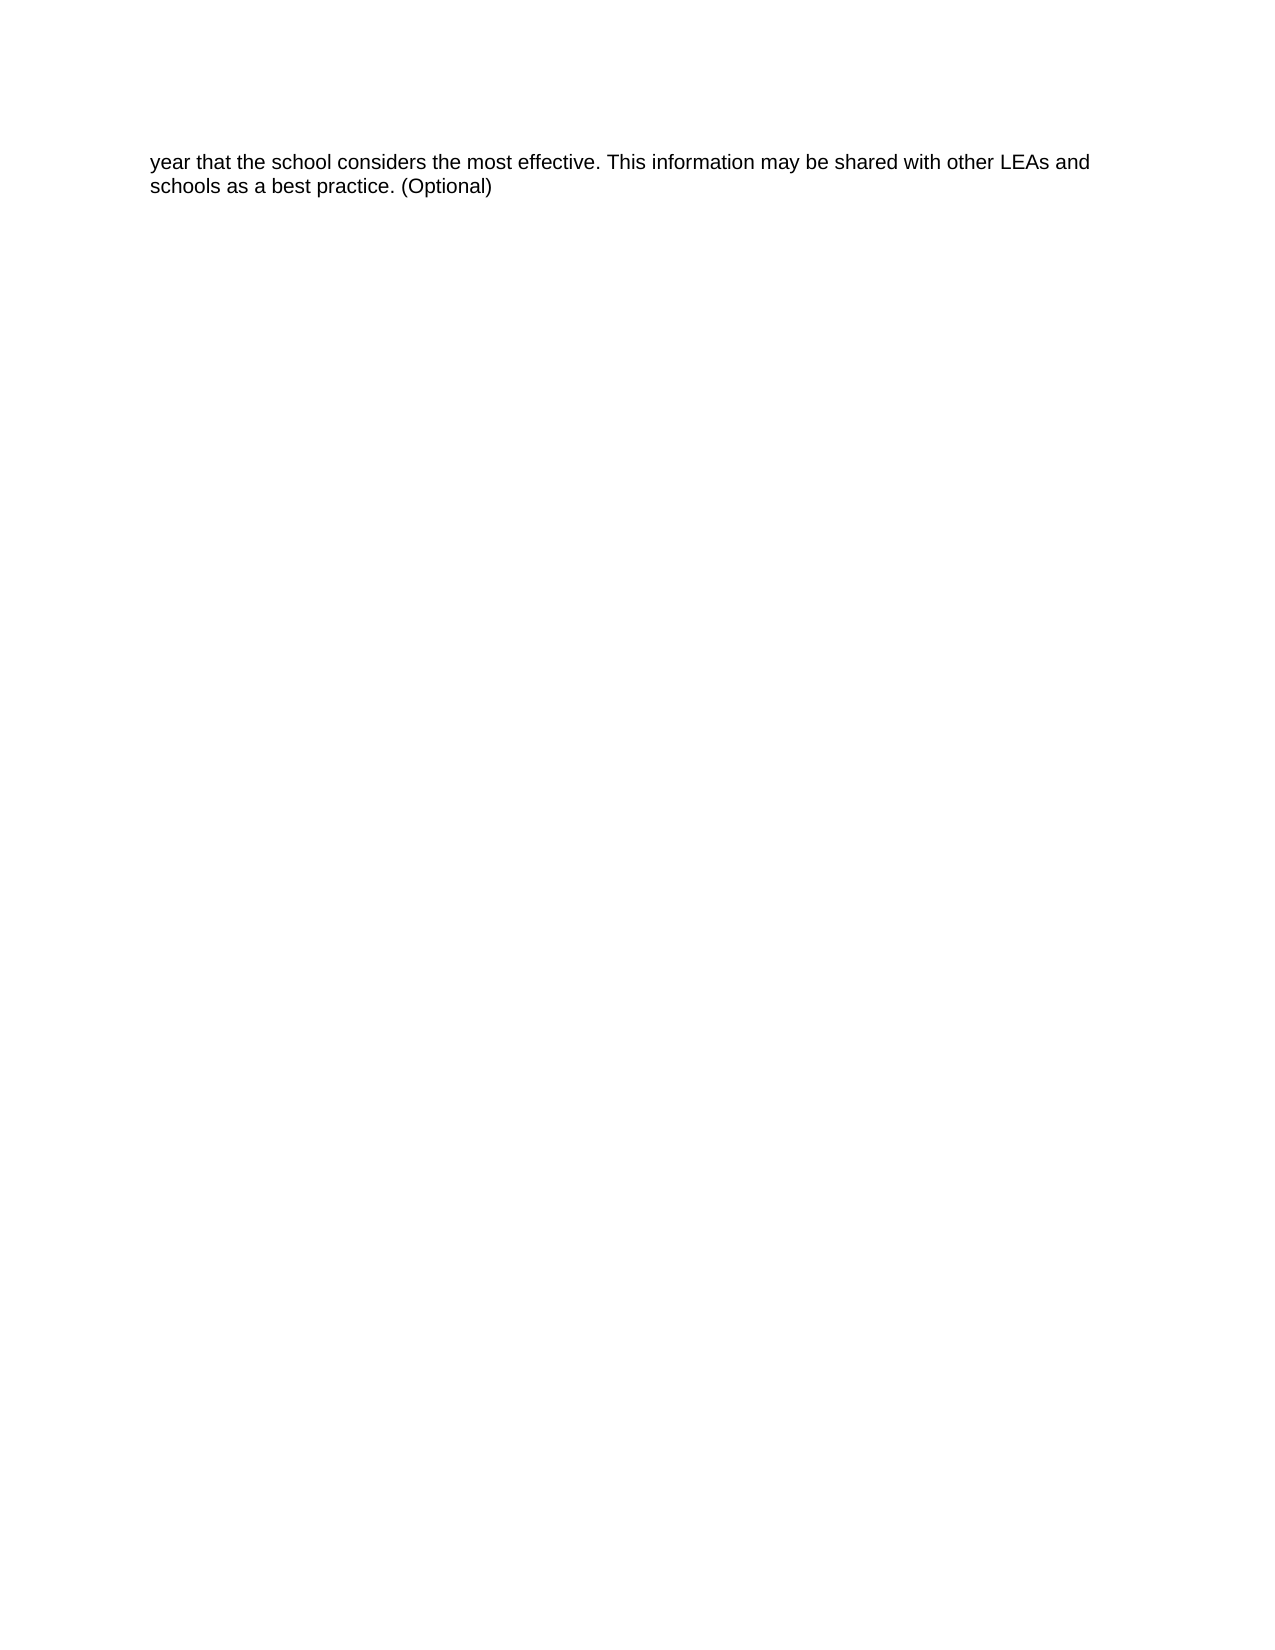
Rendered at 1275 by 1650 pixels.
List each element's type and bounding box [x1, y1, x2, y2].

text [150, 150, 1125, 198]
